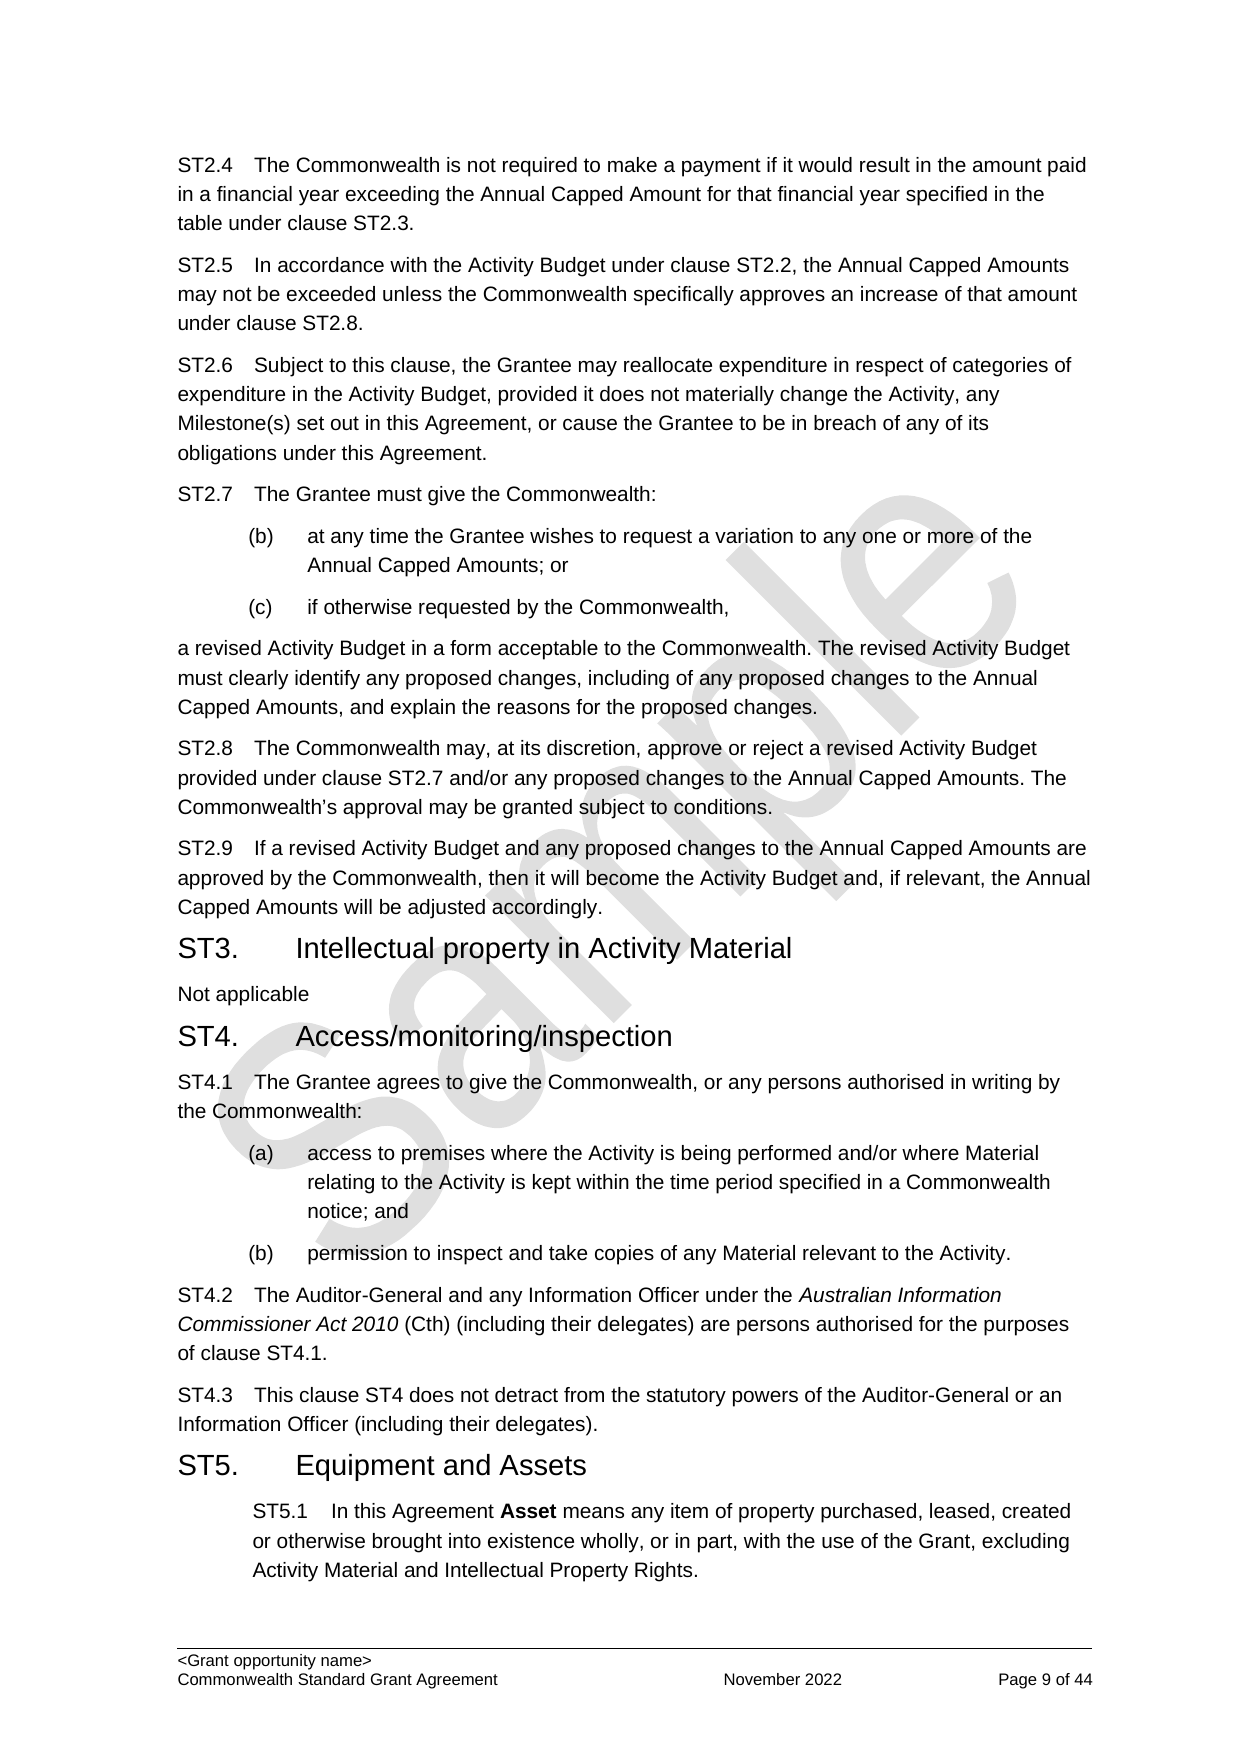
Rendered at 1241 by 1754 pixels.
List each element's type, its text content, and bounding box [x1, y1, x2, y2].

text ST4.2 The Auditor-General and any Information Officer under the Australian Information Commissioner Act 2010 (Cth) (including their delegates) are persons authorised for the purposes of clause ST4.1. [177, 1277, 1092, 1365]
subtitle Intellectual property in Activity Material [177, 931, 1092, 964]
text ST5.1 In this Agreement Asset means any item of property purchased, leased, created or otherwise brought into existence wholly, or in part, with the use of the Grant, excluding Activity Material and Intellectual Property Rights. [252, 1494, 1092, 1582]
text ST2.6 Subject to this clause, the Grantee may reallocate expenditure in respect of categories of expenditure in the Activity Budget, provided it does not materially change the Activity, any Milestone(s) set out in this Agreement, or cause the Grantee to be in breach of any of its obligations under this Agreement. [177, 348, 1092, 464]
subtitle Equipment and Assets [177, 1448, 1092, 1482]
text a revised Activity Budget in a form acceptable to the Commonwealth. The revised Activity Budget must clearly identify any proposed changes, including of any proposed changes to the Annual Capped Amounts, and explain the reasons for the proposed changes. [177, 631, 1092, 718]
subtitle Access/monitoring/inspection [177, 1019, 1092, 1052]
text ST4.1 The Grantee agrees to give the Commonwealth, or any persons authorised in writing by the Commonwealth: [177, 1065, 1092, 1123]
text ST2.8 The Commonwealth may, at its discretion, approve or reject a revised Activity Budget provided under clause ST2.7 and/or any proposed changes to the Annual Capped Amounts. The Commonwealth’s approval may be granted subject to conditions. [177, 731, 1092, 818]
text (b) at any time the Grantee wishes to request a variation to any one or more of the Annual Capped Amounts; or [248, 518, 1092, 577]
text ST2.4 The Commonwealth is not required to make a payment if it would result in the amount paid in a financial year exceeding the Annual Capped Amount for that financial year specified in the table under clause ST2.3. [177, 148, 1092, 235]
text (c) if otherwise requested by the Commonwealth, [248, 589, 1092, 618]
text (a) access to premises where the Activity is being performed and/or where Material relating to the Activity is kept within the time period specified in a Commonwealth notice; and [248, 1136, 1092, 1223]
text Not applicable [177, 977, 1092, 1006]
text ST4.3 This clause ST4 does not detract from the statutory powers of the Auditor-General or an Information Officer (including their delegates). [177, 1377, 1092, 1436]
text ST2.7 The Grantee must give the Commonwealth: [177, 477, 1092, 506]
text (b) permission to inspect and take copies of any Material relevant to the Activity. [248, 1236, 1092, 1265]
text ST2.9 If a revised Activity Budget and any proposed changes to the Annual Capped Amounts are approved by the Commonwealth, then it will become the Activity Budget and, if relevant, the Annual Capped Amounts will be adjusted accordingly. [177, 831, 1092, 918]
text ST2.5 In accordance with the Activity Budget under clause ST2.2, the Annual Capped Amounts may not be exceeded unless the Commonwealth specifically approves an increase of that amount under clause ST2.8. [177, 248, 1092, 335]
